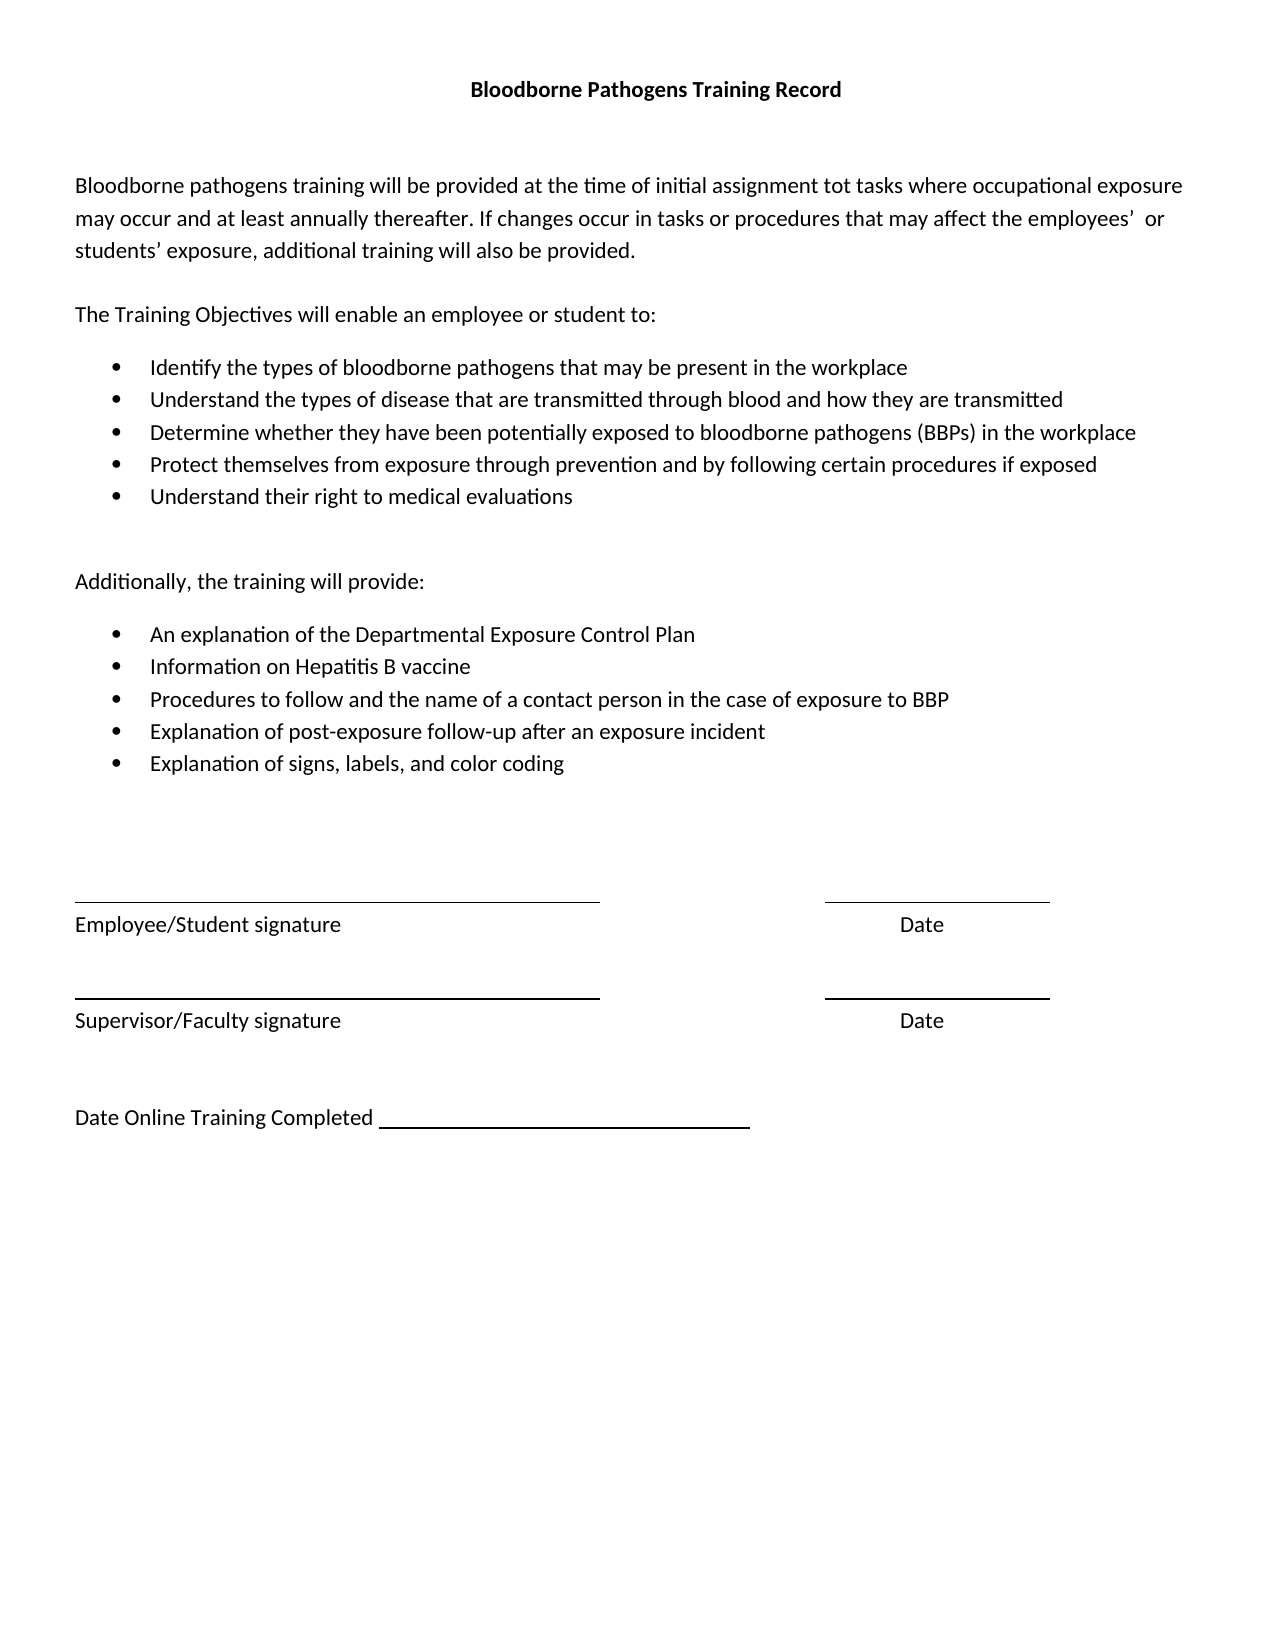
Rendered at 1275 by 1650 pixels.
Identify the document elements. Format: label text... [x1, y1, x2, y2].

text Bloodborne Pathogens Training Record [112, 75, 1200, 103]
list Procedures to follow and the name of a contact person in the case of exposure to BBP [112, 685, 1200, 713]
text Bloodborne pathogens training will be provided at the time of initial assignment tot tasks where occupational exposure may occur and at least annually thereafter. If changes occur in tasks or procedures that may affect the employees’ or students’ exposure, additional training will also be provided. [75, 172, 1200, 264]
list An explanation of the Departmental Exposure Control Plan [112, 620, 1200, 648]
text The Training Objectives will enable an employee or student to: [75, 300, 1200, 328]
list Understand the types of disease that are transmitted through blood and how they are transmitted [112, 386, 1200, 413]
text Date Online Training Completed [75, 1103, 1200, 1131]
list Explanation of signs, labels, and color coding [112, 749, 1200, 777]
list Information on Hepatitis B vaccine [112, 652, 1200, 681]
list Determine whether they have been potentially exposed to bloodborne pathogens (BBPs) in the workplace [112, 418, 1200, 446]
list Protect themselves from exposure through prevention and by following certain procedures if exposed [112, 450, 1200, 478]
list Explanation of post-exposure follow-up after an exposure incident [112, 717, 1200, 745]
list Identify the types of bloodborne pathogens that may be present in the workplace [112, 353, 1200, 381]
text Additionally, the training will provide: [75, 567, 1200, 595]
list Understand their right to medical evaluations [112, 482, 1200, 510]
text Supervisor/Faculty signature Date [75, 1007, 1200, 1034]
text Employee/Student signature Date [75, 910, 1200, 938]
